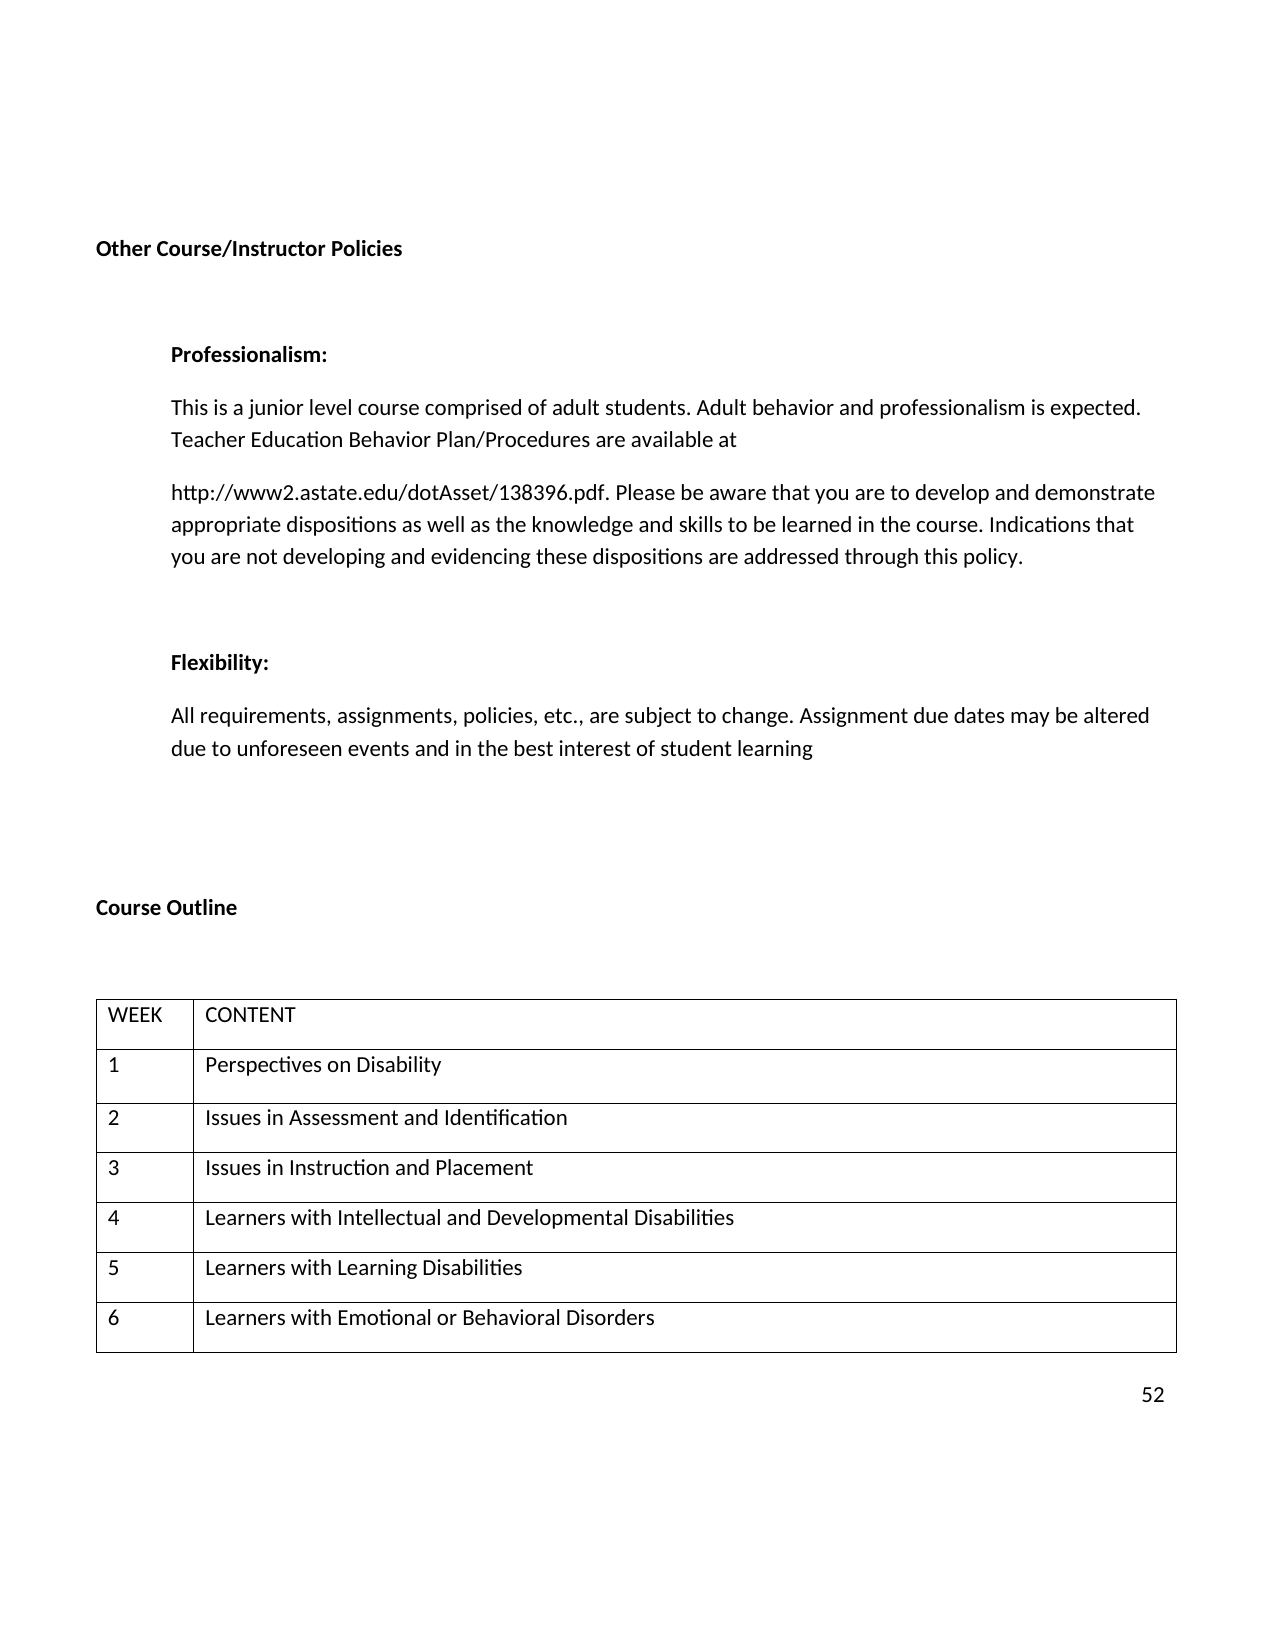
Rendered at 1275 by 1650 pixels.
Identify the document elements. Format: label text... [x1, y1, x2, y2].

table_cell Issues in Instruction and Placement [194, 1153, 1176, 1202]
table_header WEEK [97, 1000, 193, 1049]
text All requirements, assignments, policies, etc., are subject to change. Assignment due dates may be altered due to unforeseen events and in the best interest of student learning [171, 701, 1164, 762]
table_cell 1 [97, 1050, 193, 1102]
table_header CONTENT [194, 1000, 1176, 1049]
table_cell 3 [97, 1153, 193, 1202]
text Professionalism: [171, 340, 1164, 368]
text This is a junior level course comprised of adult students. Adult behavior and professionalism is expected. Teacher Education Behavior Plan/Procedures are available at [171, 393, 1164, 453]
table_cell 6 [97, 1303, 193, 1352]
table_cell Issues in Assessment and Identification [194, 1104, 1176, 1152]
table_cell Perspectives on Disability [194, 1050, 1176, 1102]
text Flexibility: [171, 648, 1164, 676]
table_cell 4 [97, 1203, 193, 1252]
text Course Outline [96, 893, 1164, 921]
table_cell Learners with Learning Disabilities [194, 1253, 1176, 1302]
text http://www2.astate.edu/dotAsset/138396.pdf. Please be aware that you are to develop and demonstrate appropriate dispositions as well as the knowledge and skills to be learned in the course. Indications that you are not developing and evidencing these dispositions are addressed through this policy. [171, 478, 1164, 570]
table_cell 2 [97, 1104, 193, 1152]
table_cell Learners with Intellectual and Developmental Disabilities [194, 1203, 1176, 1252]
table_cell 5 [97, 1253, 193, 1302]
table_cell Learners with Emotional or Behavioral Disorders [194, 1303, 1176, 1352]
text Other Course/Instructor Policies [96, 234, 1164, 262]
